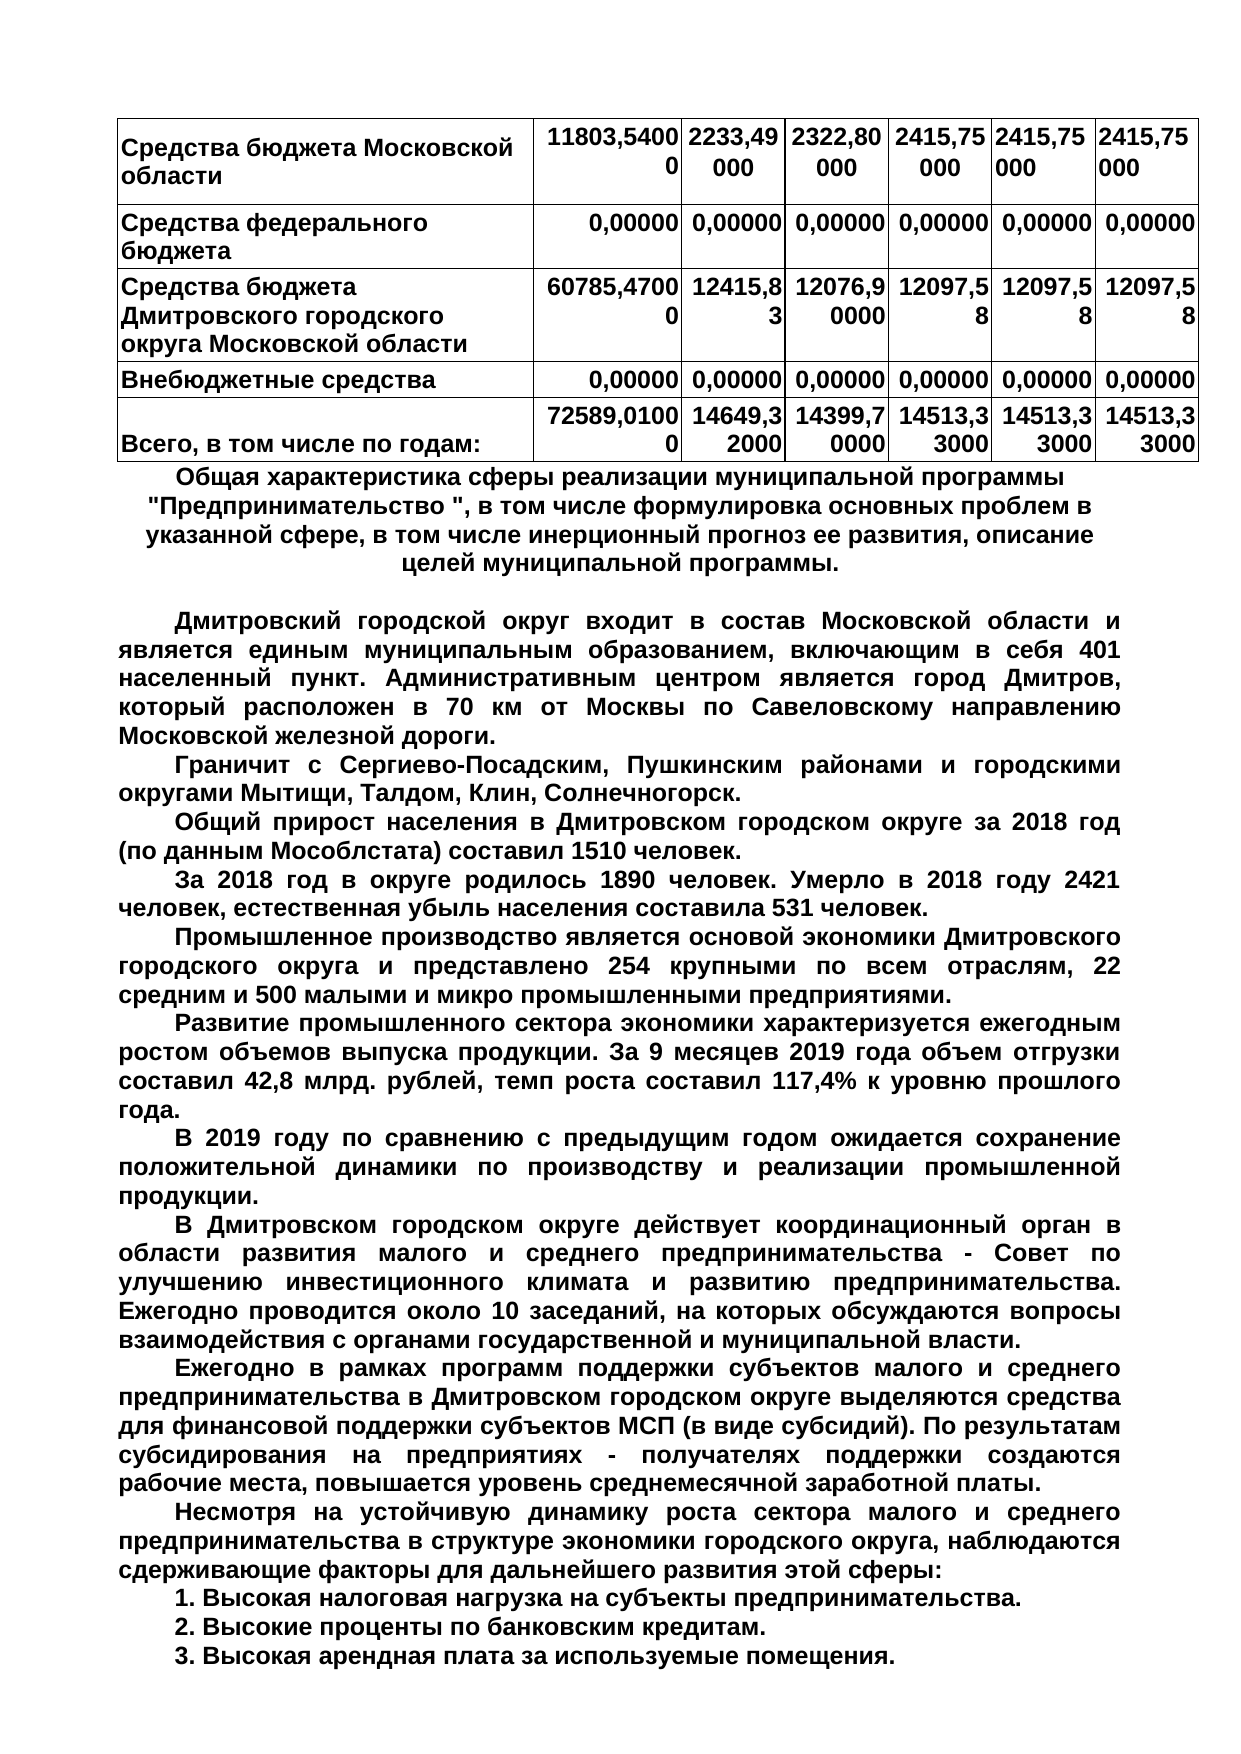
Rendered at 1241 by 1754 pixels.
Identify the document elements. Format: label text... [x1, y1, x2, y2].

table_cell 12097,58 [992, 269, 1095, 361]
table_cell 0,00000 [786, 362, 888, 397]
table_cell Внебюджетные средства [118, 362, 533, 397]
table_cell 2415,75000 [889, 119, 991, 203]
text 2. Высокие проценты по банковским кредитам. [118, 1612, 1122, 1641]
table_cell 14513,33000 [889, 398, 991, 461]
table_cell 2415,75000 [1096, 119, 1198, 203]
table_cell 12076,90000 [786, 269, 888, 361]
text Граничит с Сергиево-Посадским, Пушкинским районами и городскими округами Мытищи, Талдом, Клин, Солнечногорск. [118, 749, 1122, 807]
table_cell 14399,70000 [786, 398, 888, 461]
text Общая характеристика сферы реализации муниципальной программы "Предпринимательство ", в том числе формулировка основных проблем в указанной сфере, в том числе инерционный прогноз ее развития, описание целей муниципальной программы. [118, 462, 1122, 577]
table_cell 0,00000 [1096, 205, 1198, 268]
table_cell 0,00000 [682, 205, 784, 268]
table_cell Всего, в том числе по годам: [118, 398, 533, 461]
table_cell 0,00000 [1096, 362, 1198, 397]
table_cell 60785,47000 [534, 269, 681, 361]
table_cell 0,00000 [889, 205, 991, 268]
text В 2019 году по сравнению с предыдущим годом ожидается сохранение положительной динамики по производству и реализации промышленной продукции. [118, 1123, 1122, 1209]
table_cell 12097,58 [1096, 269, 1198, 361]
table_cell 0,00000 [682, 362, 784, 397]
table_cell 14513,33000 [1096, 398, 1198, 461]
table_cell 0,00000 [534, 362, 681, 397]
table_cell Средства бюджета Дмитровского городского округа Московской области [118, 269, 533, 361]
text В Дмитровском городском округе действует координационный орган в области развития малого и среднего предпринимательства - Совет по улучшению инвестиционного климата и развитию предпринимательства. Ежегодно проводится около 10 заседаний, на которых обсуждаются вопросы взаимодействия с органами государственной и муниципальной власти. [118, 1209, 1122, 1353]
text Развитие промышленного сектора экономики характеризуется ежегодным ростом объемов выпуска продукции. За 9 месяцев 2019 года объем отгрузки составил 42,8 млрд. рублей, темп роста составил 117,4% к уровню прошлого года. [118, 1008, 1122, 1123]
text Ежегодно в рамках программ поддержки субъектов малого и среднего предпринимательства в Дмитровском городском округе выделяются средства для финансовой поддержки субъектов МСП (в виде субсидий). По результатам субсидирования на предприятиях - получателях поддержки создаются рабочие места, повышается уровень среднемесячной заработной платы. [118, 1353, 1122, 1497]
table_cell Средства федерального бюджета [118, 205, 533, 268]
table_cell 12415,83 [682, 269, 784, 361]
text 3. Высокая арендная плата за используемые помещения. [118, 1641, 1122, 1669]
text За 2018 год в округе родилось 1890 человек. Умерло в 2018 году 2421 человек, естественная убыль населения составила 531 человек. [118, 864, 1122, 922]
table_cell 2322,80000 [786, 119, 888, 203]
table_cell 14513,33000 [992, 398, 1095, 461]
text 1. Высокая налоговая нагрузка на субъекты предпринимательства. [118, 1583, 1122, 1612]
table_cell 0,00000 [889, 362, 991, 397]
table_cell 11803,54000 [534, 119, 681, 203]
text Несмотря на устойчивую динамику роста сектора малого и среднего предпринимательства в структуре экономики городского округа, наблюдаются сдерживающие факторы для дальнейшего развития этой сферы: [118, 1497, 1122, 1583]
text Промышленное производство является основой экономики Дмитровского городского округа и представлено 254 крупными по всем отраслям, 22 средним и 500 малыми и микро промышленными предприятиями. [118, 922, 1122, 1008]
table_cell 12097,58 [889, 269, 991, 361]
table_cell 0,00000 [992, 362, 1095, 397]
table_cell Средства бюджета Московской области [118, 119, 533, 203]
text Дмитровский городской округ входит в состав Московской области и является единым муниципальным образованием, включающим в себя 401 населенный пункт. Административным центром является город Дмитров, который расположен в 70 км от Москвы по Савеловскому направлению Московской железной дороги. [118, 606, 1122, 749]
table_cell 72589,01000 [534, 398, 681, 461]
table_cell 0,00000 [534, 205, 681, 268]
table_cell 14649,32000 [682, 398, 784, 461]
table_cell 2415,75000 [992, 119, 1095, 203]
text Общий прирост населения в Дмитровском городском округе за 2018 год (по данным Мособлстата) составил 1510 человек. [118, 807, 1122, 864]
table_cell 0,00000 [992, 205, 1095, 268]
table_cell 0,00000 [786, 205, 888, 268]
table_cell 2233,49000 [682, 119, 784, 203]
